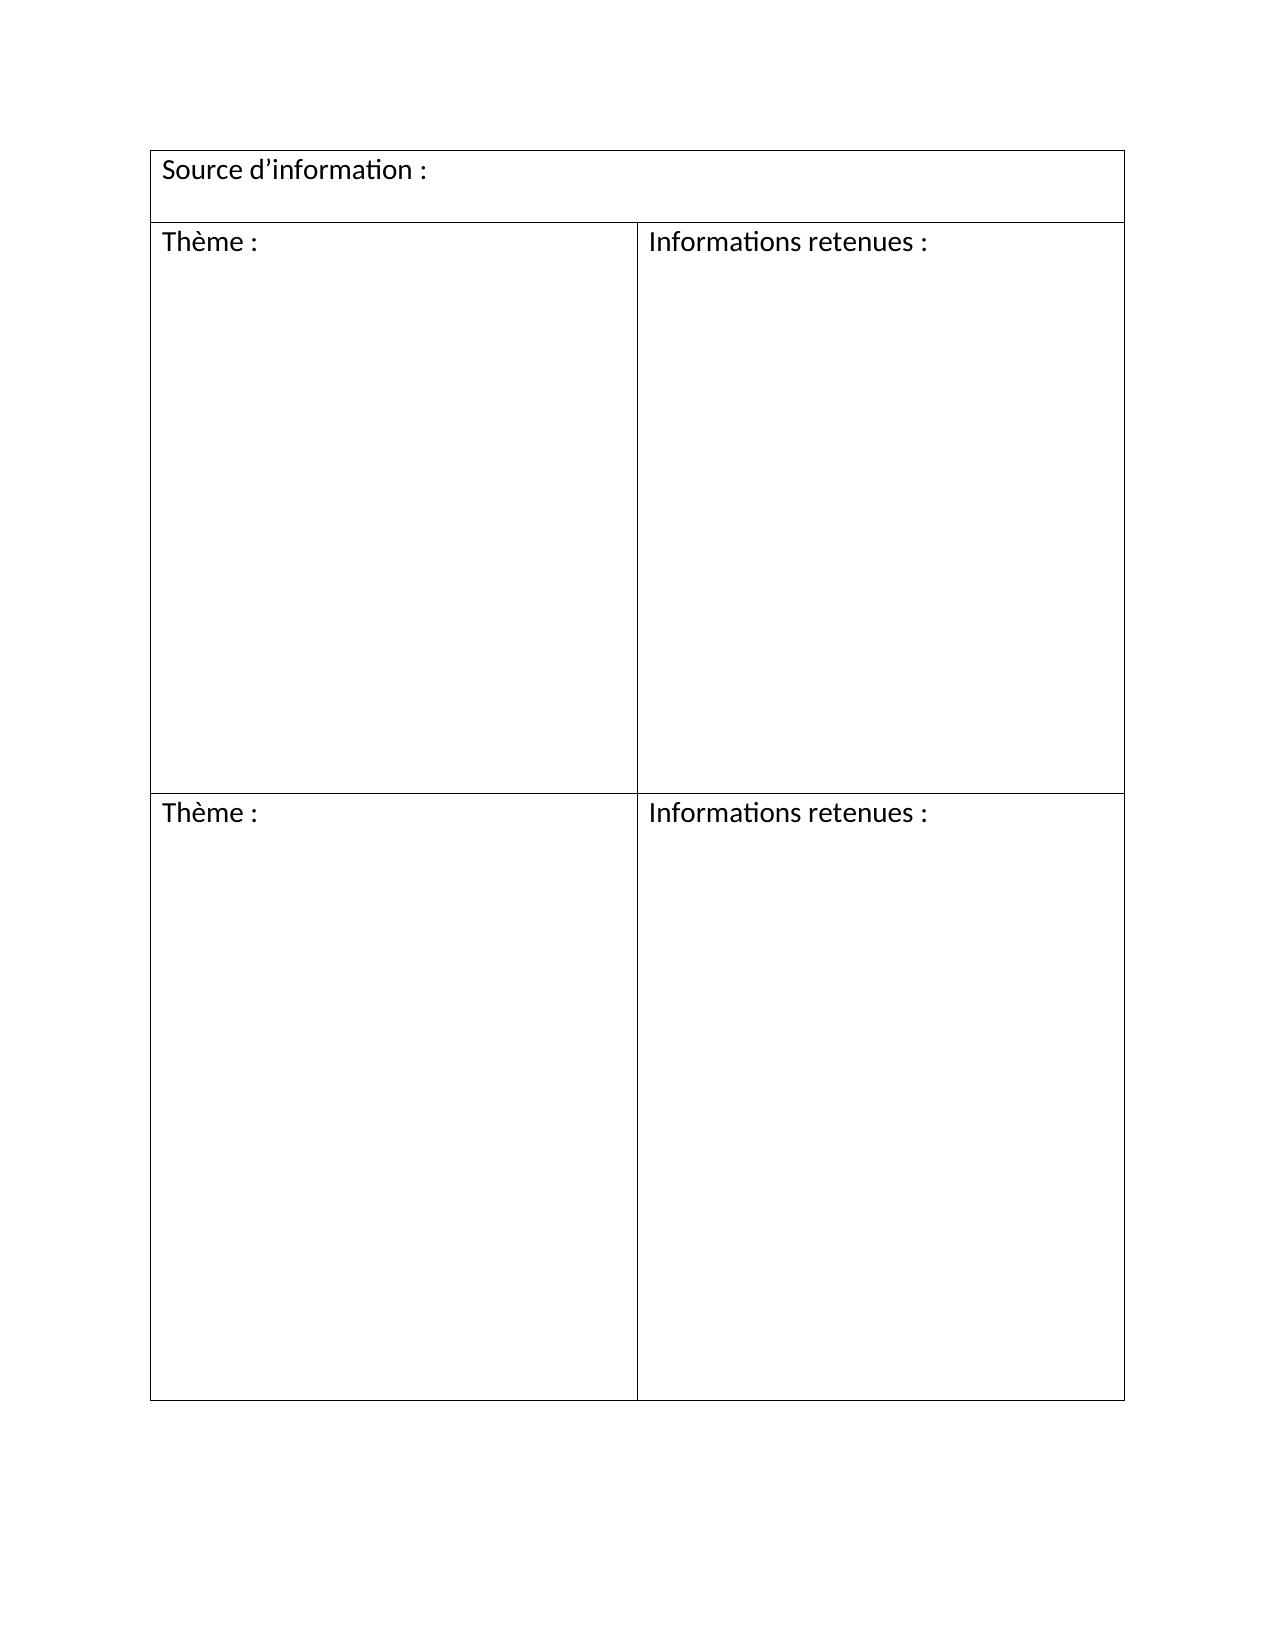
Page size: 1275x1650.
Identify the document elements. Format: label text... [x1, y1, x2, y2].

table_cell Informations retenues : [638, 223, 1124, 793]
table_cell Thème : [151, 794, 637, 1400]
table_cell Thème : [151, 223, 637, 793]
table_cell Informations retenues : [638, 794, 1124, 1400]
table_header Source d’information : [151, 151, 1124, 222]
